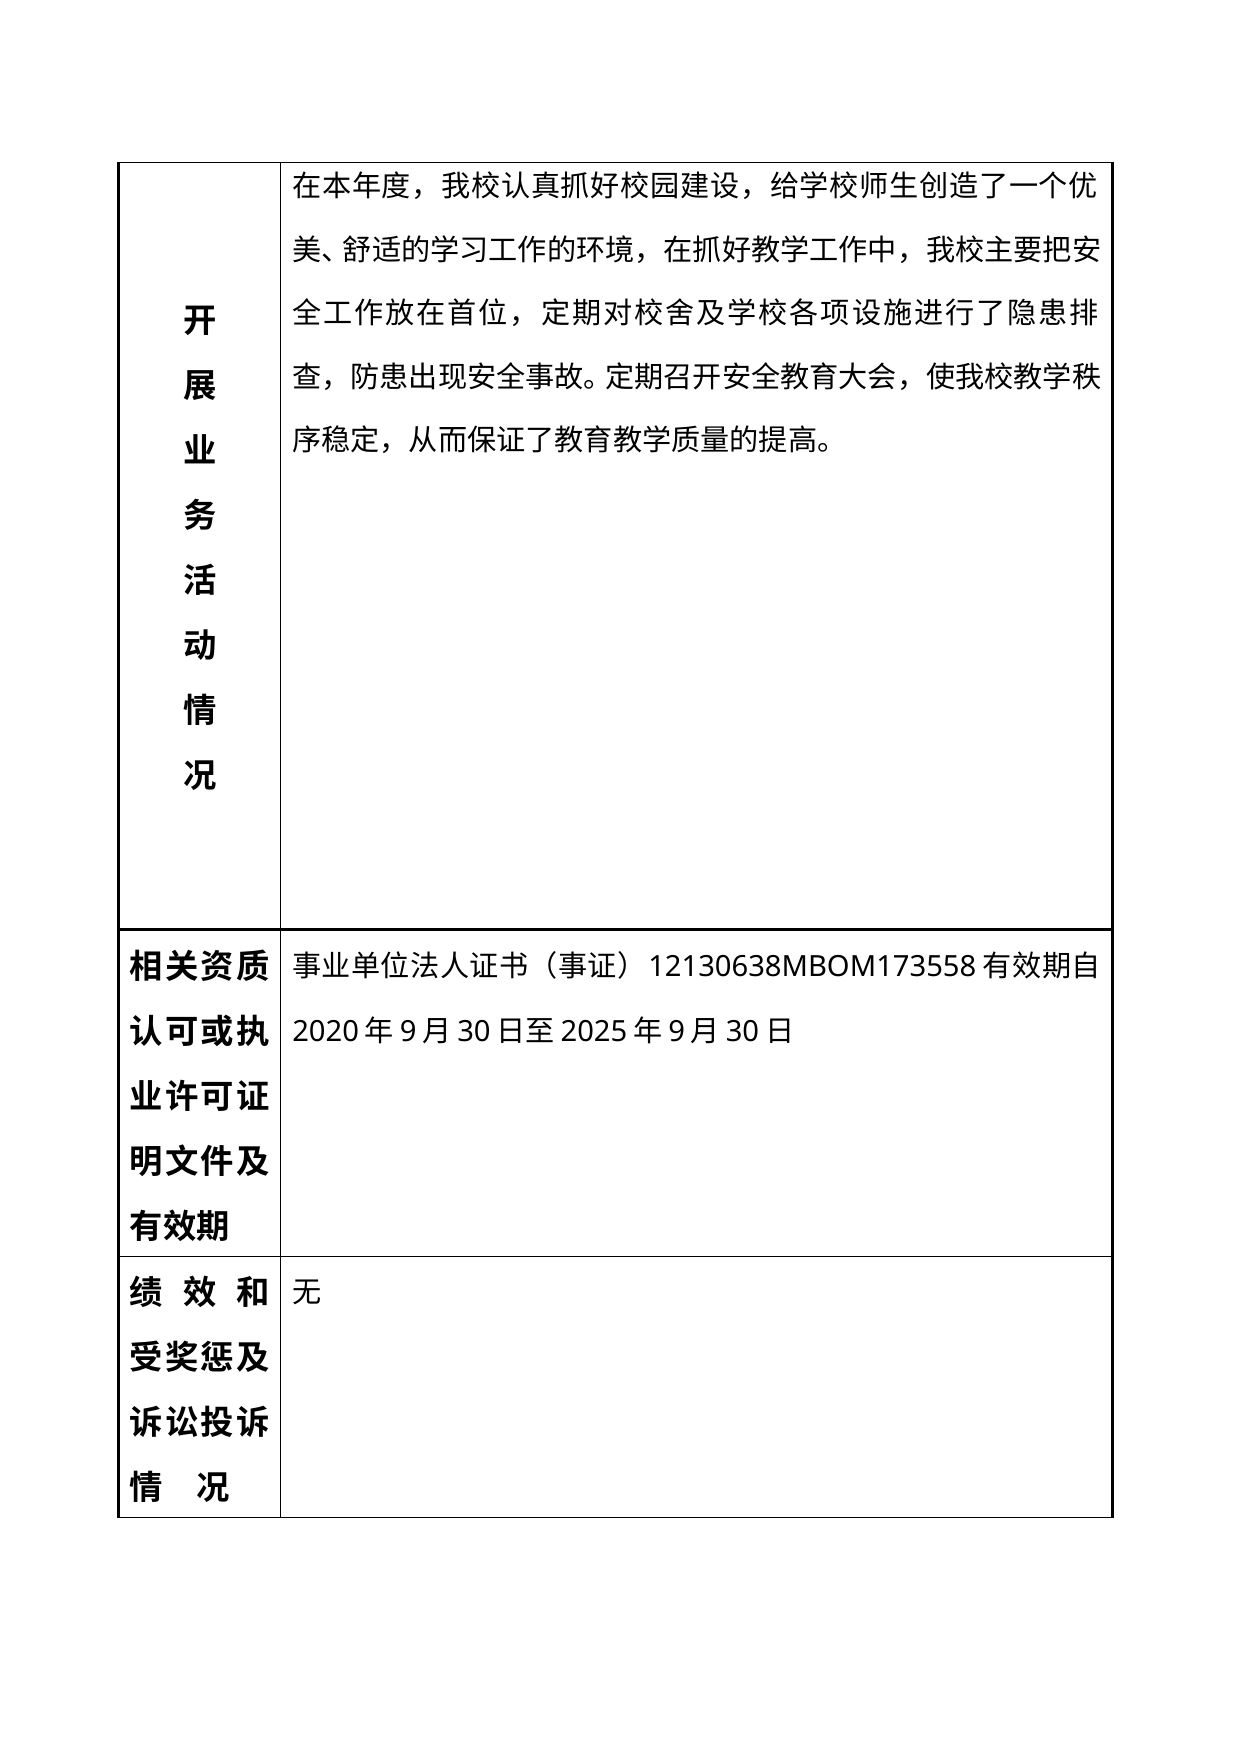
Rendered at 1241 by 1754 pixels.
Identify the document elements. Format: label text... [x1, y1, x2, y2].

table_cell 相关资质认可或执业许可证明文件及有效期 [120, 931, 280, 1256]
table_cell 开 展 业 务 活 动 情 况 [120, 163, 280, 928]
table_cell 在本年度，我校认真抓好校园建设，给学校师生创造了一个优美、舒适的学习工作的环境，在抓好教学工作中，我校主要把安全工作放在首位，定期对校舍及学校各项设施进行了隐患排查，防患出现安全事故。定期召开安全教育大会，使我校教学秩序稳定，从而保证了教育教学质量的提高。 [281, 163, 1111, 928]
table_cell 绩 效 和受奖惩及诉讼投诉情 况 [120, 1257, 280, 1517]
table_cell 无 [281, 1257, 1111, 1517]
table_cell 事业单位法人证书（事证）12130638MBOM173558有效期自2020年9月30日至2025年9月30日 [281, 931, 1111, 1256]
